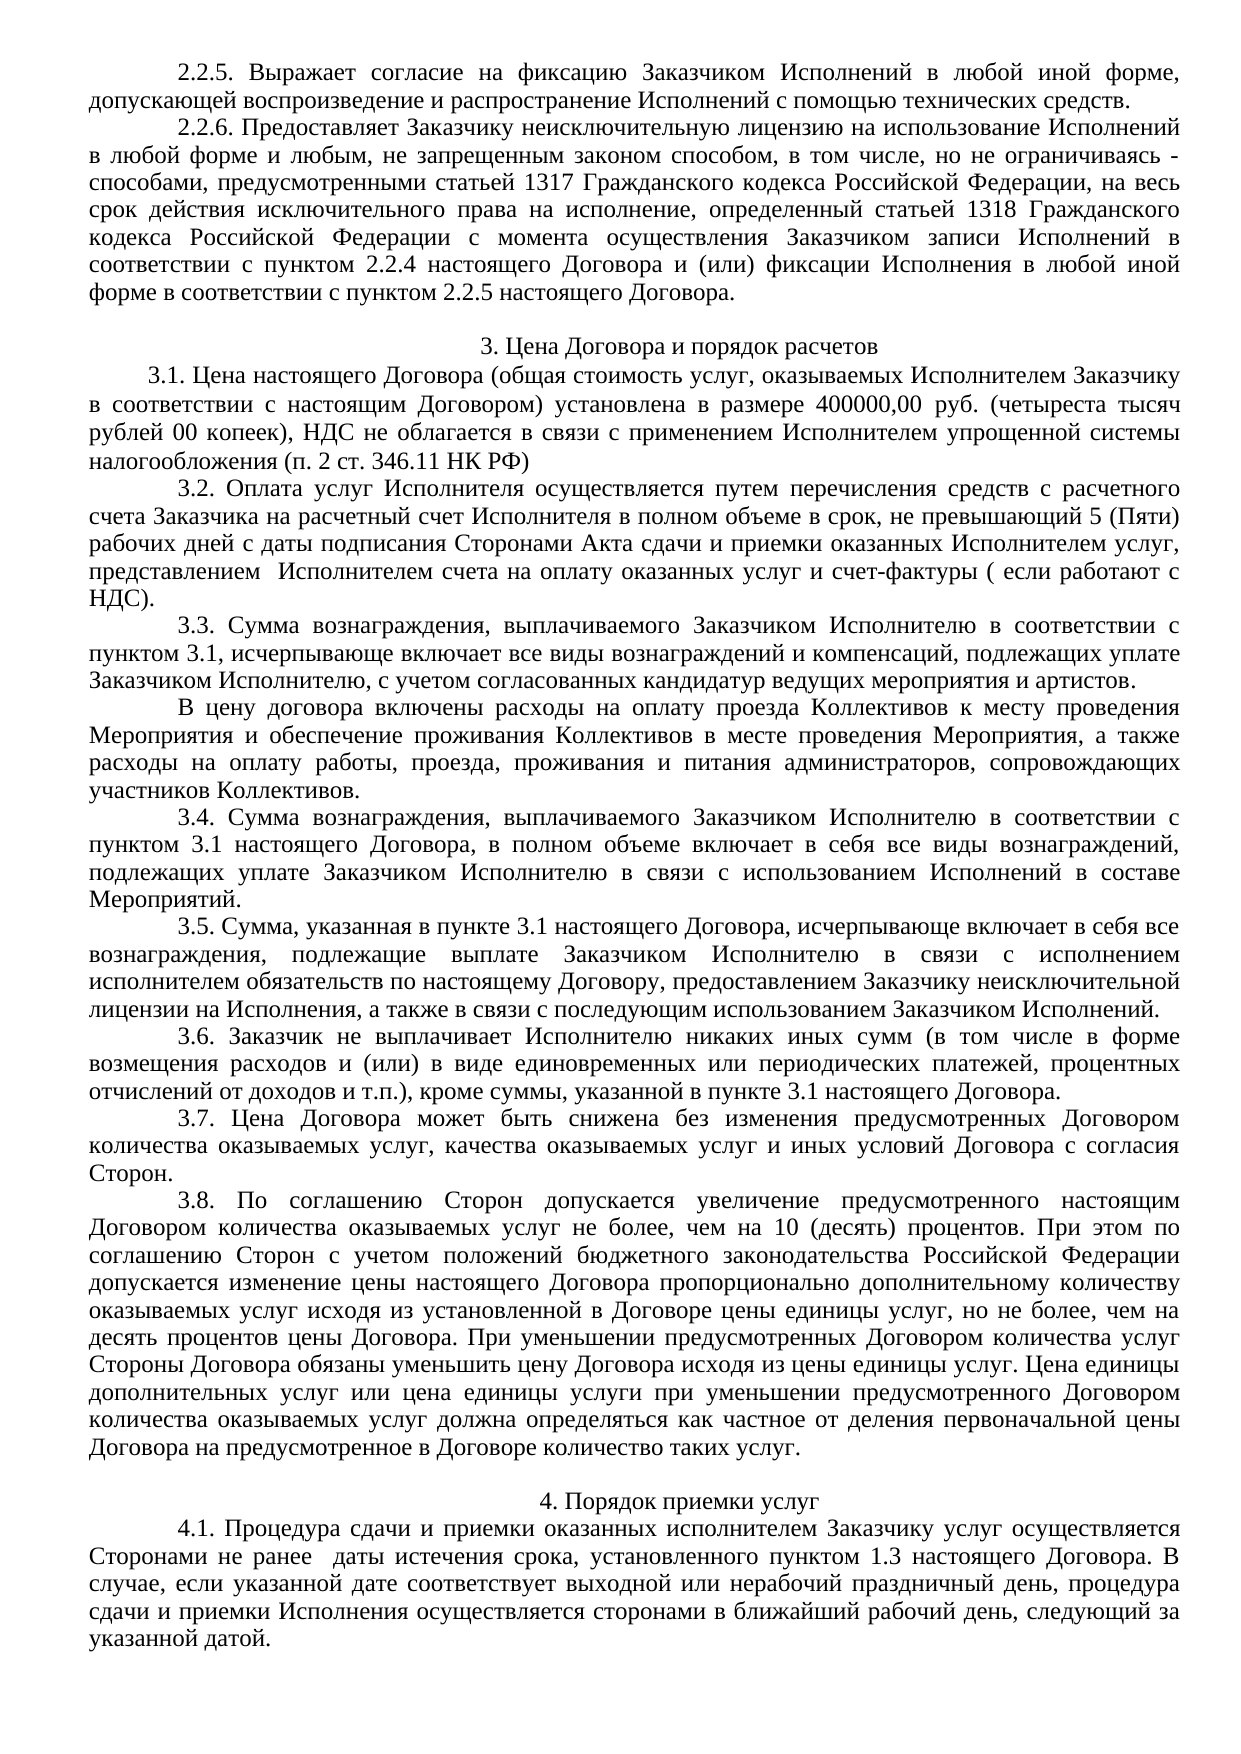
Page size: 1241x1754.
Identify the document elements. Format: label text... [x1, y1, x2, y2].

text 3.6. Заказчик не выплачивает Исполнителю никаких иных сумм (в том числе в форме возмещения расходов и (или) в виде единовременных или периодических платежей, процентных отчислений от доходов и т.п.), кроме суммы, указанной в пункте 3.1 настоящего Договора. [89, 1022, 1181, 1104]
text 3.4. Сумма вознаграждения, выплачиваемого Заказчиком Исполнителю в соответствии с пунктом 3.1 настоящего Договора, в полном объеме включает в себя все виды вознаграждений, подлежащих уплате Заказчиком Исполнителю в связи с использованием Исполнений в составе Мероприятий. [89, 803, 1181, 913]
text 3.8. По соглашению Сторон допускается увеличение предусмотренного настоящим Договором количества оказываемых услуг не более, чем на 10 (десять) процентов. При этом по соглашению Сторон с учетом положений бюджетного законодательства Российской Федерации допускается изменение цены настоящего Договора пропорционально дополнительному количеству оказываемых услуг исходя из установленной в Договоре цены единицы услуг, но не более, чем на десять процентов цены Договора. При уменьшении предусмотренных Договором количества услуг Стороны Договора обязаны уменьшить цену Договора исходя из цены единицы услуг. Цена единицы дополнительных услуг или цена единицы услуги при уменьшении предусмотренного Договором количества оказываемых услуг должна определяться как частное от деления первоначальной цены Договора на предусмотренное в Договоре количество таких услуг. [89, 1187, 1181, 1460]
text 2.2.5. Выражает согласие на фиксацию Заказчиком Исполнений в любой иной форме, допускающей воспроизведение и распространение Исполнений с помощью технических средств. [89, 59, 1181, 114]
text 3.1. Цена настоящего Договора (общая стоимость услуг, оказываемых Исполнителем Заказчику в соответствии с настоящим Договором) установлена в размере 400000,00 руб. (четыреста тысяч рублей 00 копеек), НДС не облагается в связи с применением Исполнителем упрощенной системы налогообложения (п. 2 ст. 346.11 НК РФ) [89, 360, 1181, 475]
text 3.3. Сумма вознаграждения, выплачиваемого Заказчиком Исполнителю в соответствии с пунктом 3.1, исчерпывающе включает все виды вознаграждений и компенсаций, подлежащих уплате Заказчиком Исполнителю, с учетом согласованных кандидатур ведущих мероприятия и артистов. [89, 612, 1181, 694]
text 3. Цена Договора и порядок расчетов [177, 333, 1181, 360]
text 3.5. Сумма, указанная в пункте 3.1 настоящего Договора, исчерпывающе включает в себя все вознаграждения, подлежащие выплате Заказчиком Исполнителю в связи с исполнением исполнителем обязательств по настоящему Договору, предоставлением Заказчику неисключительной лицензии на Исполнения, а также в связи с последующим использованием Заказчиком Исполнений. [89, 913, 1181, 1022]
text В цену договора включены расходы на оплату проезда Коллективов к месту проведения Мероприятия и обеспечение проживания Коллективов в месте проведения Мероприятия, а также расходы на оплату работы, проезда, проживания и питания администраторов, сопровождающих участников Коллективов. [89, 694, 1181, 803]
text 3.2. Оплата услуг Исполнителя осуществляется путем перечисления средств с расчетного счета Заказчика на расчетный счет Исполнителя в полном объеме в срок, не превышающий 5 (Пяти) рабочих дней с даты подписания Сторонами Акта сдачи и приемки оказанных Исполнителем услуг, представлением Исполнителем счета на оплату оказанных услуг и счет-фактуры ( если работают с НДС). [89, 475, 1181, 612]
text 3.7. Цена Договора может быть снижена без изменения предусмотренных Договором количества оказываемых услуг, качества оказываемых услуг и иных условий Договора с согласия Сторон. [89, 1104, 1181, 1187]
text 4.1. Процедура сдачи и приемки оказанных исполнителем Заказчику услуг осуществляется Сторонами не ранее даты истечения срока, установленного пунктом 1.3 настоящего Договора. В случае, если указанной дате соответствует выходной или нерабочий праздничный день, процедура сдачи и приемки Исполнения осуществляется сторонами в ближайший рабочий день, следующий за указанной датой. [89, 1515, 1181, 1652]
text 4. Порядок приемки услуг [177, 1488, 1181, 1515]
text 2.2.6. Предоставляет Заказчику неисключительную лицензию на использование Исполнений в любой форме и любым, не запрещенным законом способом, в том числе, но не ограничиваясь - способами, предусмотренными статьей 1317 Гражданского кодекса Российской Федерации, на весь срок действия исключительного права на исполнение, определенный статьей 1318 Гражданского кодекса Российской Федерации с момента осуществления Заказчиком записи Исполнений в соответствии с пунктом 2.2.4 настоящего Договора и (или) фиксации Исполнения в любой иной форме в соответствии с пунктом 2.2.5 настоящего Договора. [89, 114, 1181, 305]
